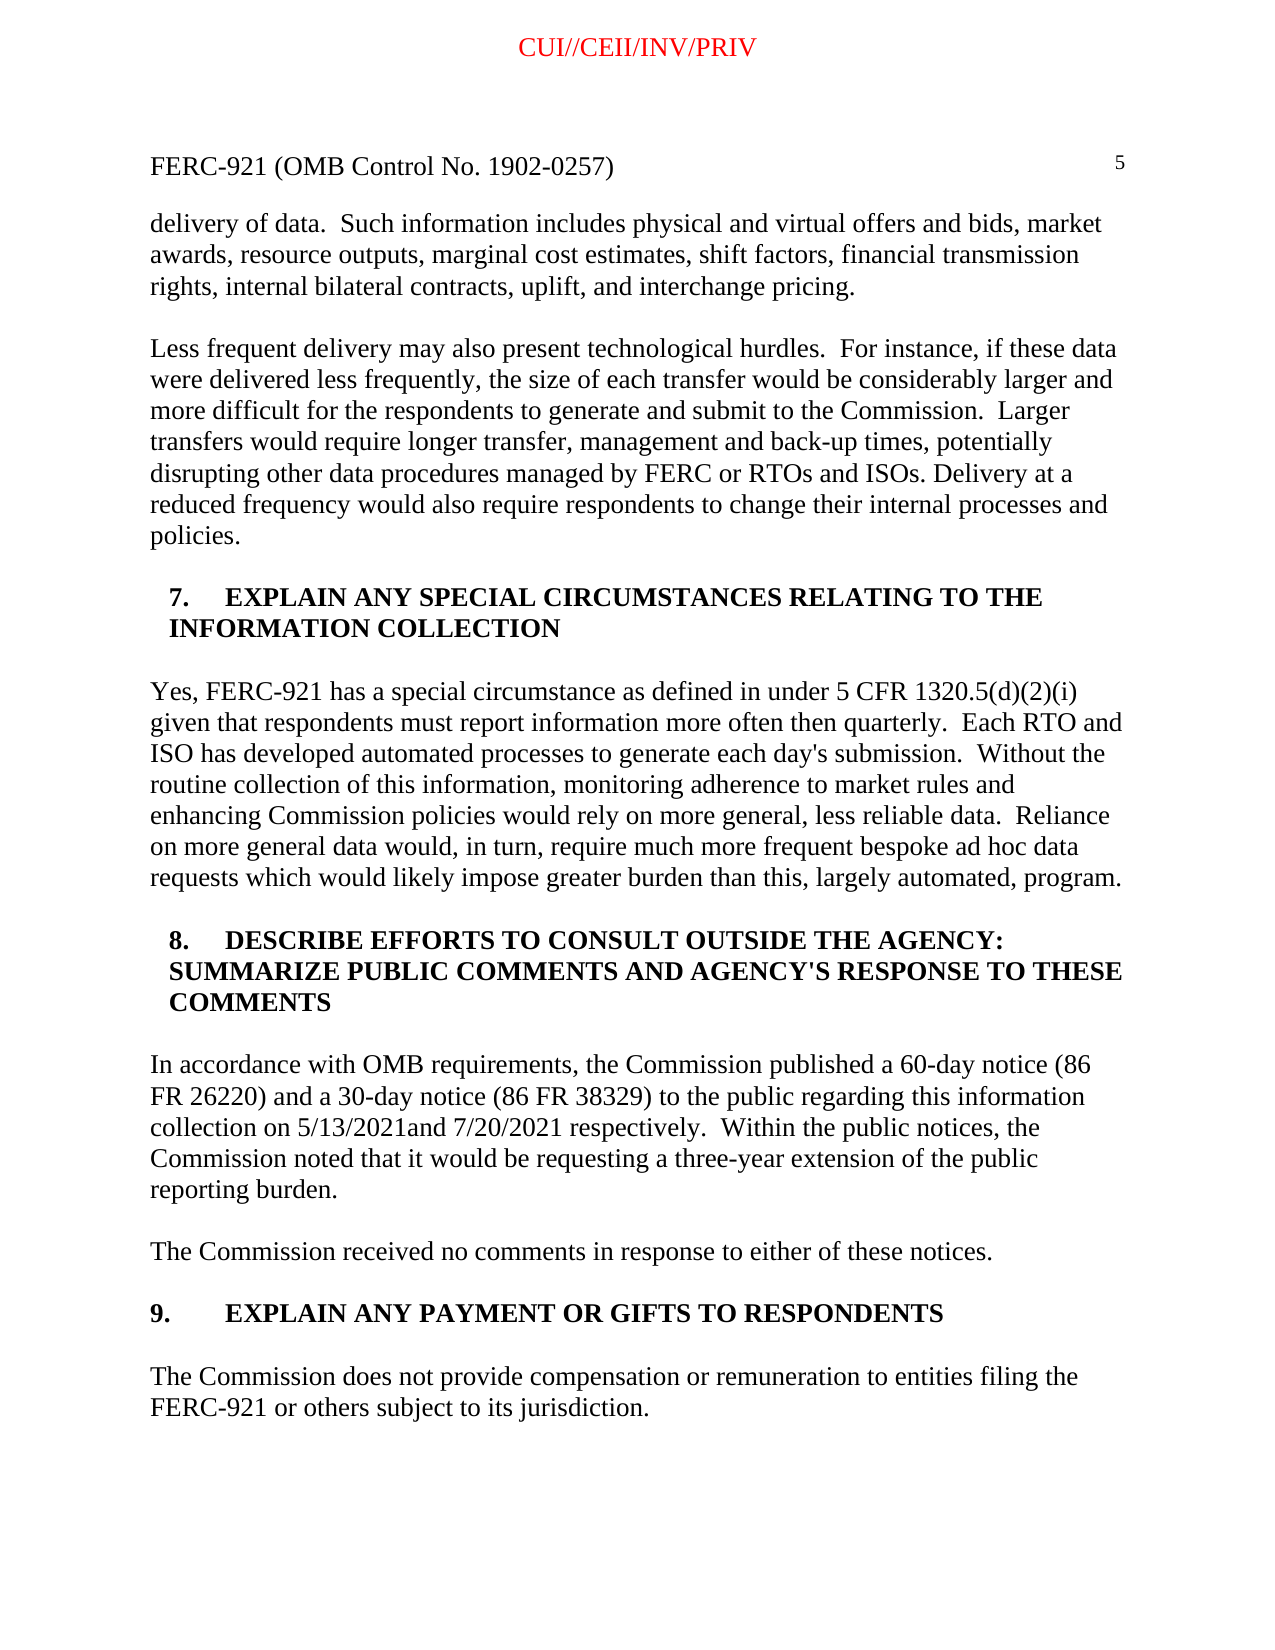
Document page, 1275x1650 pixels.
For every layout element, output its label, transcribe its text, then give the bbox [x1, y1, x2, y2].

text DESCRIBE EFFORTS TO CONSULT OUTSIDE THE AGENCY: SUMMARIZE PUBLIC COMMENTS AND AGENCY'S RESPONSE TO THESE COMMENTS [169, 924, 1125, 1017]
list In accordance with OMB requirements, the Commission published a 60-day notice (86 FR 26220) and a 30-day notice (86 FR 38329) to the public regarding this information collection on 5/13/2021and 7/20/2021 respectively. Within the public notices, the Commission noted that it would be requesting a three-year extension of the public reporting burden. [150, 1048, 1125, 1204]
text The Commission does not provide compensation or remuneration to entities filing the FERC-921 or others subject to its jurisdiction. [150, 1360, 1125, 1422]
text 9. EXPLAIN ANY PAYMENT OR GIFTS TO RESPONDENTS [150, 1298, 1125, 1329]
list The Commission received no comments in response to either of these notices. [150, 1235, 1125, 1266]
text EXPLAIN ANY SPECIAL CIRCUMSTANCES RELATING TO THE INFORMATION COLLECTION [169, 581, 1125, 643]
text Yes, FERC-921 has a special circumstance as defined in under 5 CFR 1320.5(d)(2)(i) given that respondents must report information more often then quarterly. Each RTO and ISO has developed automated processes to generate each day's submission. Without the routine collection of this information, monitoring adherence to market rules and enhancing Commission policies would rely on more general, less reliable data. Reliance on more general data would, in turn, require much more frequent bespoke ad hoc data requests which would likely impose greater burden than this, largely automated, program. [150, 675, 1125, 893]
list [150, 207, 1125, 301]
list Less frequent delivery may also present technological hurdles. For instance, if these data were delivered less frequently, the size of each transfer would be considerably larger and more difficult for the respondents to generate and submit to the Commission. Larger transfers would require longer transfer, management and back-up times, potentially disrupting other data procedures managed by FERC or RTOs and ISOs. Delivery at a reduced frequency would also require respondents to change their internal processes and policies. [150, 332, 1125, 550]
